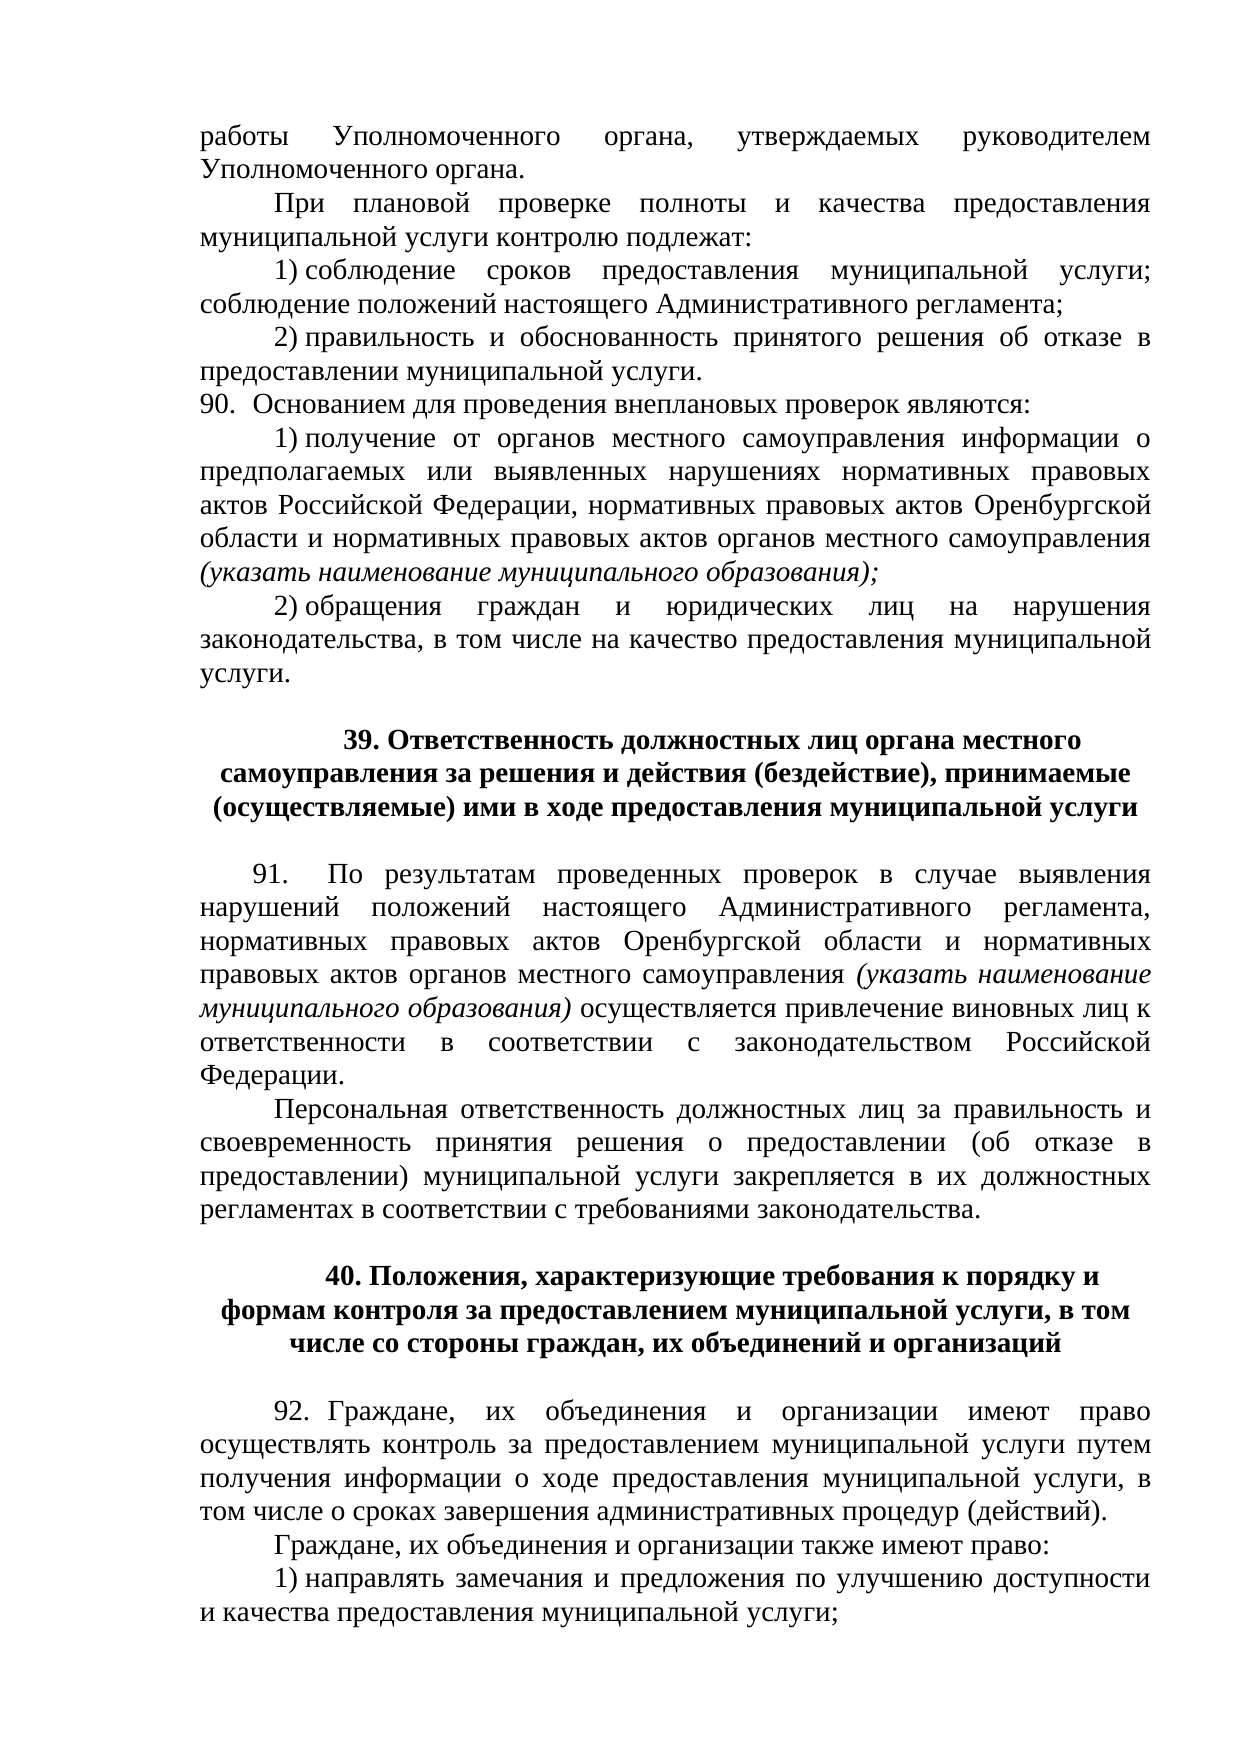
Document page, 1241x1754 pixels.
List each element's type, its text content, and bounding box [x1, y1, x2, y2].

list При плановой проверке полноты и качества предоставления муниципальной услуги контролю подлежат: [199, 185, 1151, 252]
list 92. Граждане, их объединения и организации имеют право осуществлять контроль за предоставлением муниципальной услуги путем получения информации о ходе предоставления муниципальной услуги, в том числе о сроках завершения административных процедур (действий). [199, 1393, 1151, 1527]
list 90. Основанием для проведения внеплановых проверок являются: [199, 386, 1151, 420]
subtitle Ответственность должностных лиц органа местного самоуправления за решения и действия (бездействие), принимаемые (осуществляемые) ими в ходе предоставления муниципальной услуги [199, 722, 1151, 822]
text 1) получение от органов местного самоуправления информации о предполагаемых или выявленных нарушениях нормативных правовых актов Российской Федерации, нормативных правовых актов Оренбургской области и нормативных правовых актов органов местного самоуправления (указать наименование муниципального образования); [199, 420, 1151, 588]
list 91. По результатам проведенных проверок в случае выявления нарушений положений настоящего Административного регламента, нормативных правовых актов Оренбургской области и нормативных правовых актов органов местного самоуправления (указать наименование муниципального образования) осуществляется привлечение виновных лиц к ответственности в соответствии с законодательством Российской Федерации. [199, 856, 1151, 1091]
list 2) правильность и обоснованность принятого решения об отказе в предоставлении муниципальной услуги. [199, 319, 1151, 386]
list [199, 118, 1151, 185]
text 1) направлять замечания и предложения по улучшению доступности и качества предоставления муниципальной услуги; [199, 1560, 1151, 1627]
subtitle Положения, характеризующие требования к порядку и формам контроля за предоставлением муниципальной услуги, в том числе со стороны граждан, их объединений и организаций [199, 1258, 1151, 1359]
text 2) обращения граждан и юридических лиц на нарушения законодательства, в том числе на качество предоставления муниципальной услуги. [199, 588, 1151, 688]
text Граждане, их объединения и организации также имеют право: [199, 1527, 1151, 1560]
text 1) соблюдение сроков предоставления муниципальной услуги; соблюдение положений настоящего Административного регламента; [199, 252, 1151, 319]
text Персональная ответственность должностных лиц за правильность и своевременность принятия решения о предоставлении (об отказе в предоставлении) муниципальной услуги закрепляется в их должностных регламентах в соответствии с требованиями законодательства. [199, 1091, 1151, 1225]
